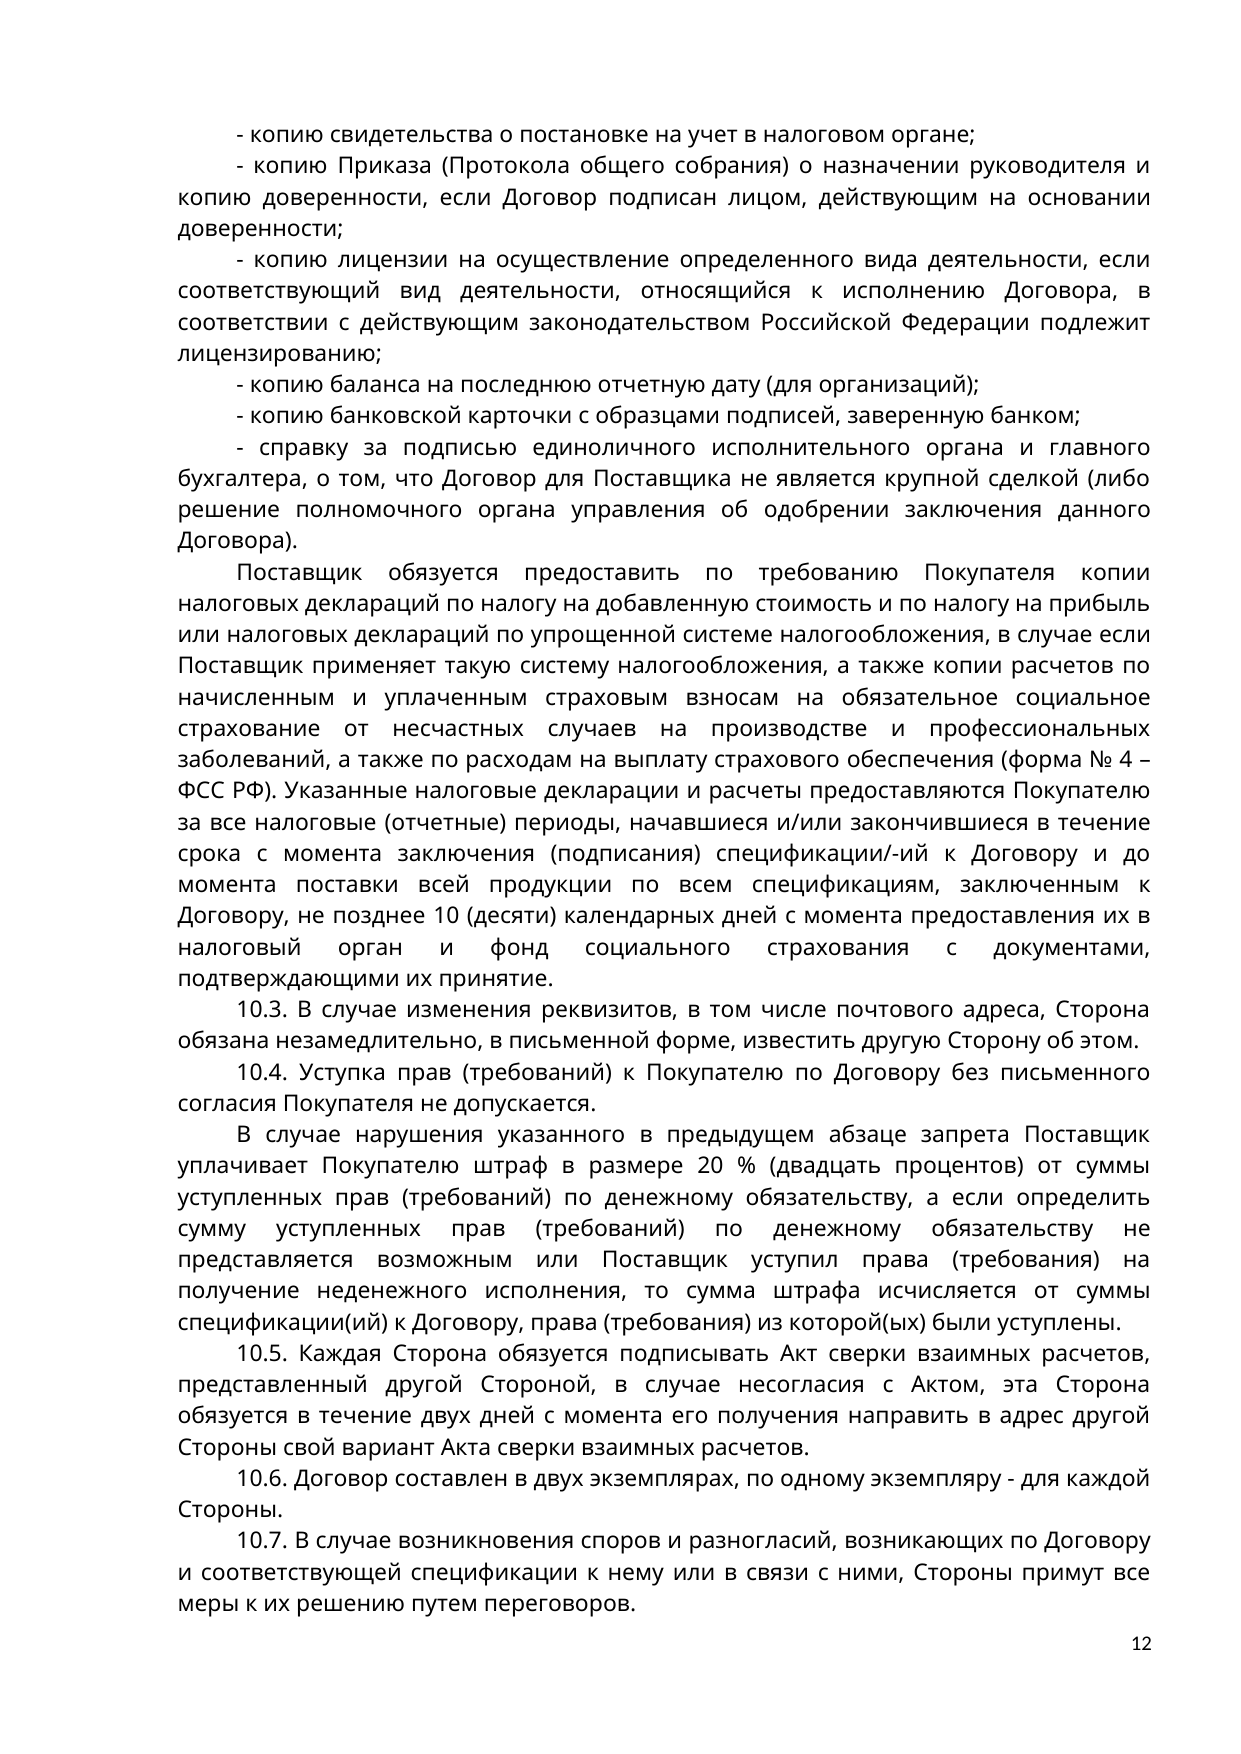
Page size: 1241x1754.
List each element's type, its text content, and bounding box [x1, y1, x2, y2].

text - копию свидетельства о постановке на учет в налоговом органе; [177, 118, 1152, 149]
text 10.4. Уступка прав (требований) к Покупателю по Договору без письменного согласия Покупателя не допускается. [177, 1056, 1152, 1118]
text - копию Приказа (Протокола общего собрания) о назначении руководителя и копию доверенности, если Договор подписан лицом, действующим на основании доверенности; [177, 149, 1152, 243]
text - справку за подписью единоличного исполнительного органа и главного бухгалтера, о том, что Договор для Поставщика не является крупной сделкой (либо решение полномочного органа управления об одобрении заключения данного Договора). [177, 431, 1152, 556]
text - копию лицензии на осуществление определенного вида деятельности, если соответствующий вид деятельности, относящийся к исполнению Договора, в соответствии с действующим законодательством Российской Федерации подлежит лицензированию; [177, 243, 1152, 368]
text - копию баланса на последнюю отчетную дату (для организаций); [177, 368, 1152, 399]
text 10.5. Каждая Сторона обязуется подписывать Акт сверки взаимных расчетов, представленный другой Стороной, в случае несогласия с Актом, эта Сторона обязуется в течение двух дней с момента его получения направить в адрес другой Стороны свой вариант Акта сверки взаимных расчетов. [177, 1337, 1152, 1462]
text 10.3. В случае изменения реквизитов, в том числе почтового адреса, Сторона обязана незамедлительно, в письменной форме, известить другую Сторону об этом. [177, 993, 1152, 1056]
text 10.7. В случае возникновения споров и разногласий, возникающих по Договору и соответствующей спецификации к нему или в связи с ними, Стороны примут все меры к их решению путем переговоров. [177, 1524, 1152, 1618]
text 10.6. Договор составлен в двух экземплярах, по одному экземпляру - для каждой Стороны. [177, 1462, 1152, 1524]
text Поставщик обязуется предоставить по требованию Покупателя копии налоговых деклараций по налогу на добавленную стоимость и по налогу на прибыль или налоговых деклараций по упрощенной системе налогообложения, в случае если Поставщик применяет такую систему налогообложения, а также копии расчетов по начисленным и уплаченным страховым взносам на обязательное социальное страхование от несчастных случаев на производстве и профессиональных заболеваний, а также по расходам на выплату страхового обеспечения (форма № 4 – ФСС РФ). Указанные налоговые декларации и расчеты предоставляются Покупателю за все налоговые (отчетные) периоды, начавшиеся и/или закончившиеся в течение срока с момента заключения (подписания) спецификации/-ий к Договору и до момента поставки всей продукции по всем спецификациям, заключенным к Договору, не позднее 10 (десяти) календарных дней с момента предоставления их в налоговый орган и фонд социального страхования с документами, подтверждающими их принятие. [177, 556, 1152, 993]
text В случае нарушения указанного в предыдущем абзаце запрета Поставщик уплачивает Покупателю штраф в размере 20 % (двадцать процентов) от суммы уступленных прав (требований) по денежному обязательству, а если определить сумму уступленных прав (требований) по денежному обязательству не представляется возможным или Поставщик уступил права (требования) на получение неденежного исполнения, то сумма штрафа исчисляется от суммы спецификации(ий) к Договору, права (требования) из которой(ых) были уступлены. [177, 1118, 1152, 1337]
text - копию банковской карточки с образцами подписей, заверенную банком; [177, 399, 1152, 431]
